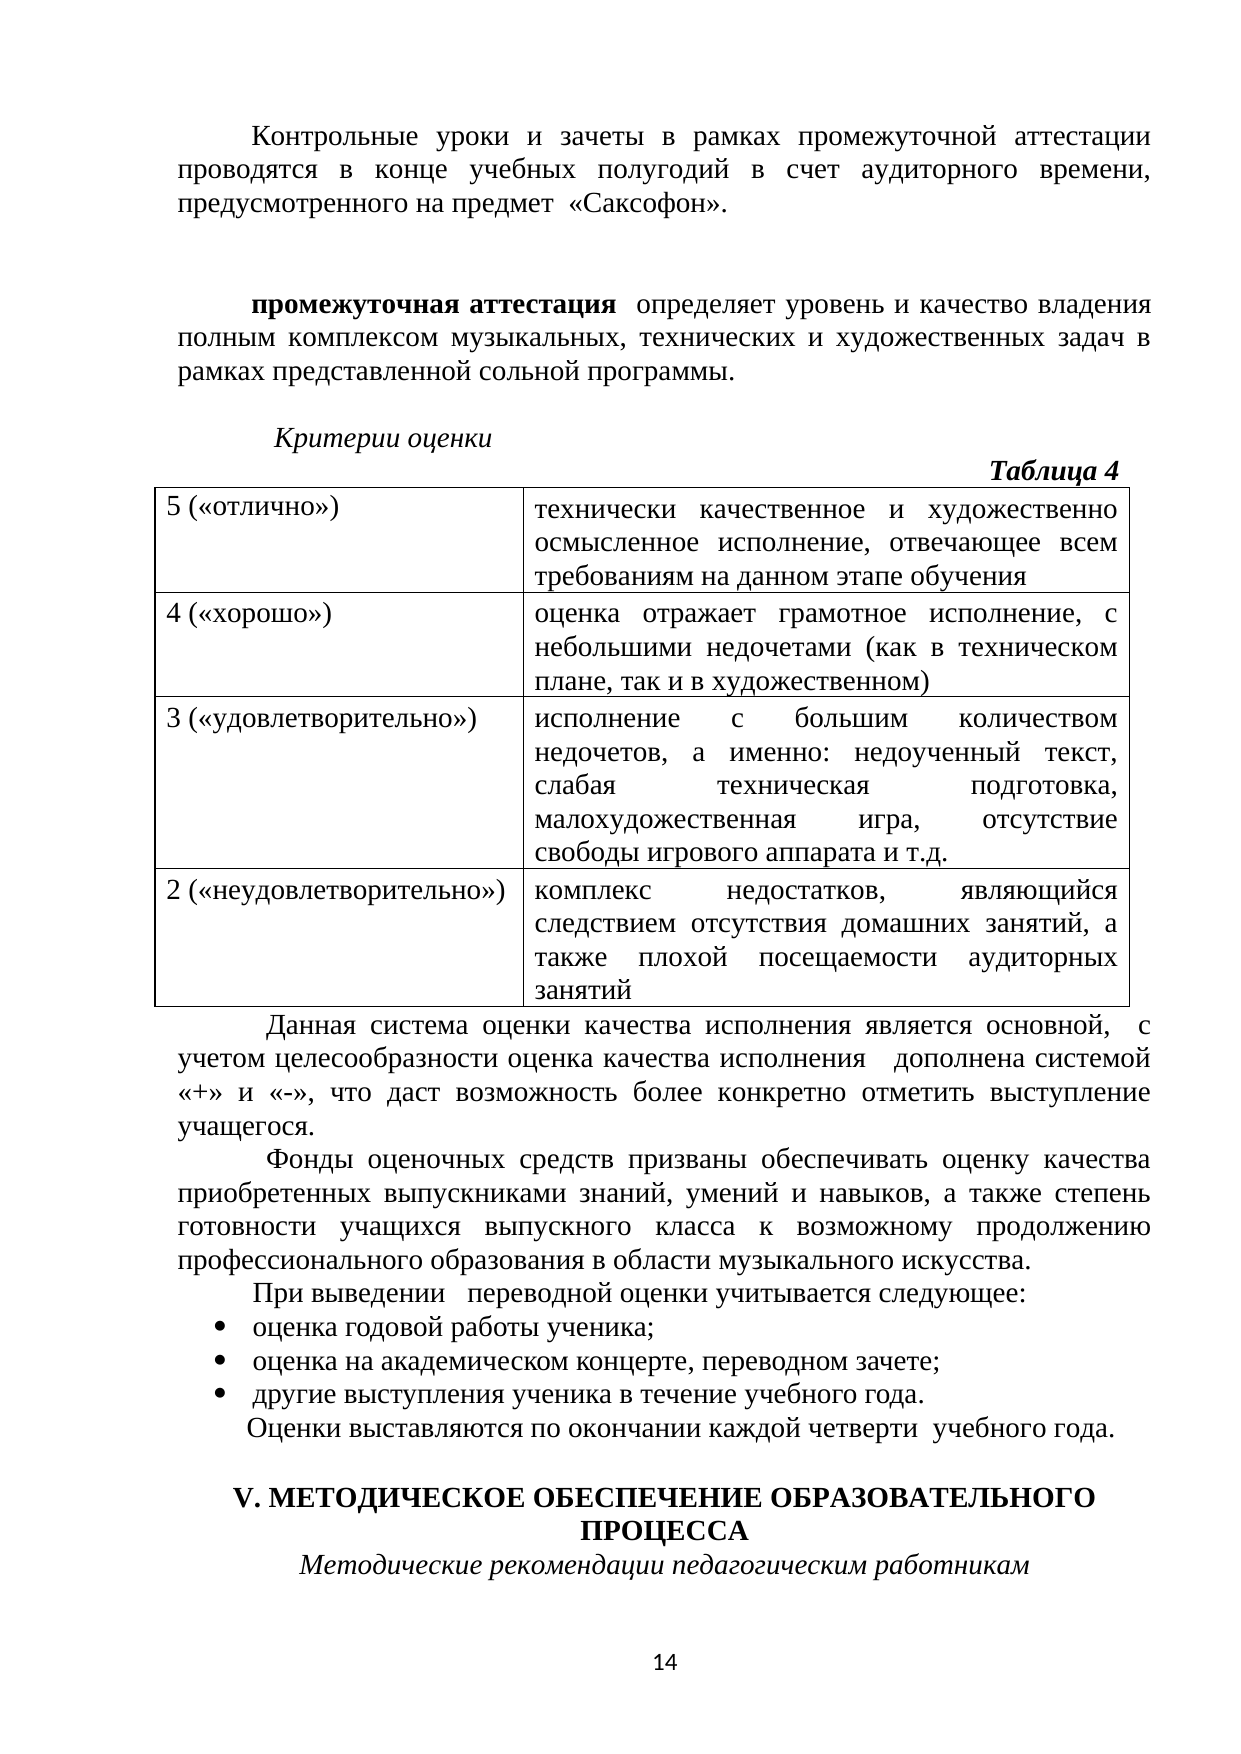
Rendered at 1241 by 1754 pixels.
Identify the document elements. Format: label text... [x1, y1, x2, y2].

table_cell 4 («хорошо») [156, 593, 523, 696]
text Таблица 4 [988, 453, 1152, 487]
text V. МЕТОДИЧЕСКОЕ ОБЕСПЕЧЕНИЕ ОБРАЗОВАТЕЛЬНОГО ПРОЦЕССА [177, 1480, 1152, 1547]
table_cell комплекс недостатков, являющийся следствием отсутствия домашних занятий, а также плохой посещаемости аудиторных занятий [524, 869, 1129, 1006]
text Фонды оценочных средств призваны обеспечивать оценку качества приобретенных выпускниками знаний, умений и навыков, а также степень готовности учащихся выпускного класса к возможному продолжению профессионального образования в области музыкального искусства. [177, 1141, 1152, 1275]
list оценка на академическом концерте, переводном зачете; [215, 1343, 1152, 1376]
table_header технически качественное и художественно осмысленное исполнение, отвечающее всем требованиям на данном этапе обучения [524, 488, 1129, 592]
table_cell 2 («неудовлетворительно») [156, 869, 523, 1006]
text Критерии оценки [274, 420, 1152, 453]
text Оценки выставляются по окончании каждой четверти учебного года. [177, 1410, 1152, 1443]
text При выведении переводной оценки учитывается следующее: [177, 1275, 1152, 1309]
table_header 5 («отлично») [156, 488, 523, 592]
text промежуточная аттестация определяет уровень и качество владения полным комплексом музыкальных, технических и художественных задач в рамках представленной сольной программы. [177, 286, 1152, 386]
list оценка годовой работы ученика; [215, 1309, 1152, 1343]
table_cell исполнение с большим количеством недочетов, а именно: недоученный текст, слабая техническая подготовка, малохудожественная игра, отсутствие свободы игрового аппарата и т.д. [524, 697, 1129, 868]
text Методические рекомендации педагогическим работникам [177, 1547, 1152, 1581]
text Контрольные уроки и зачеты в рамках промежуточной аттестации проводятся в конце учебных полугодий в счет аудиторного времени, предусмотренного на предмет «Саксофон». [177, 118, 1152, 219]
table_cell 3 («удовлетворительно») [156, 697, 523, 868]
text Данная система оценки качества исполнения является основной, с учетом целесообразности оценка качества исполнения дополнена системой «+» и «-», что даст возможность более конкретно отметить выступление учащегося. [177, 1007, 1152, 1141]
table_cell оценка отражает грамотное исполнение, с небольшими недочетами (как в техническом плане, так и в художественном) [524, 593, 1129, 696]
list другие выступления ученика в течение учебного года. [215, 1376, 1152, 1410]
